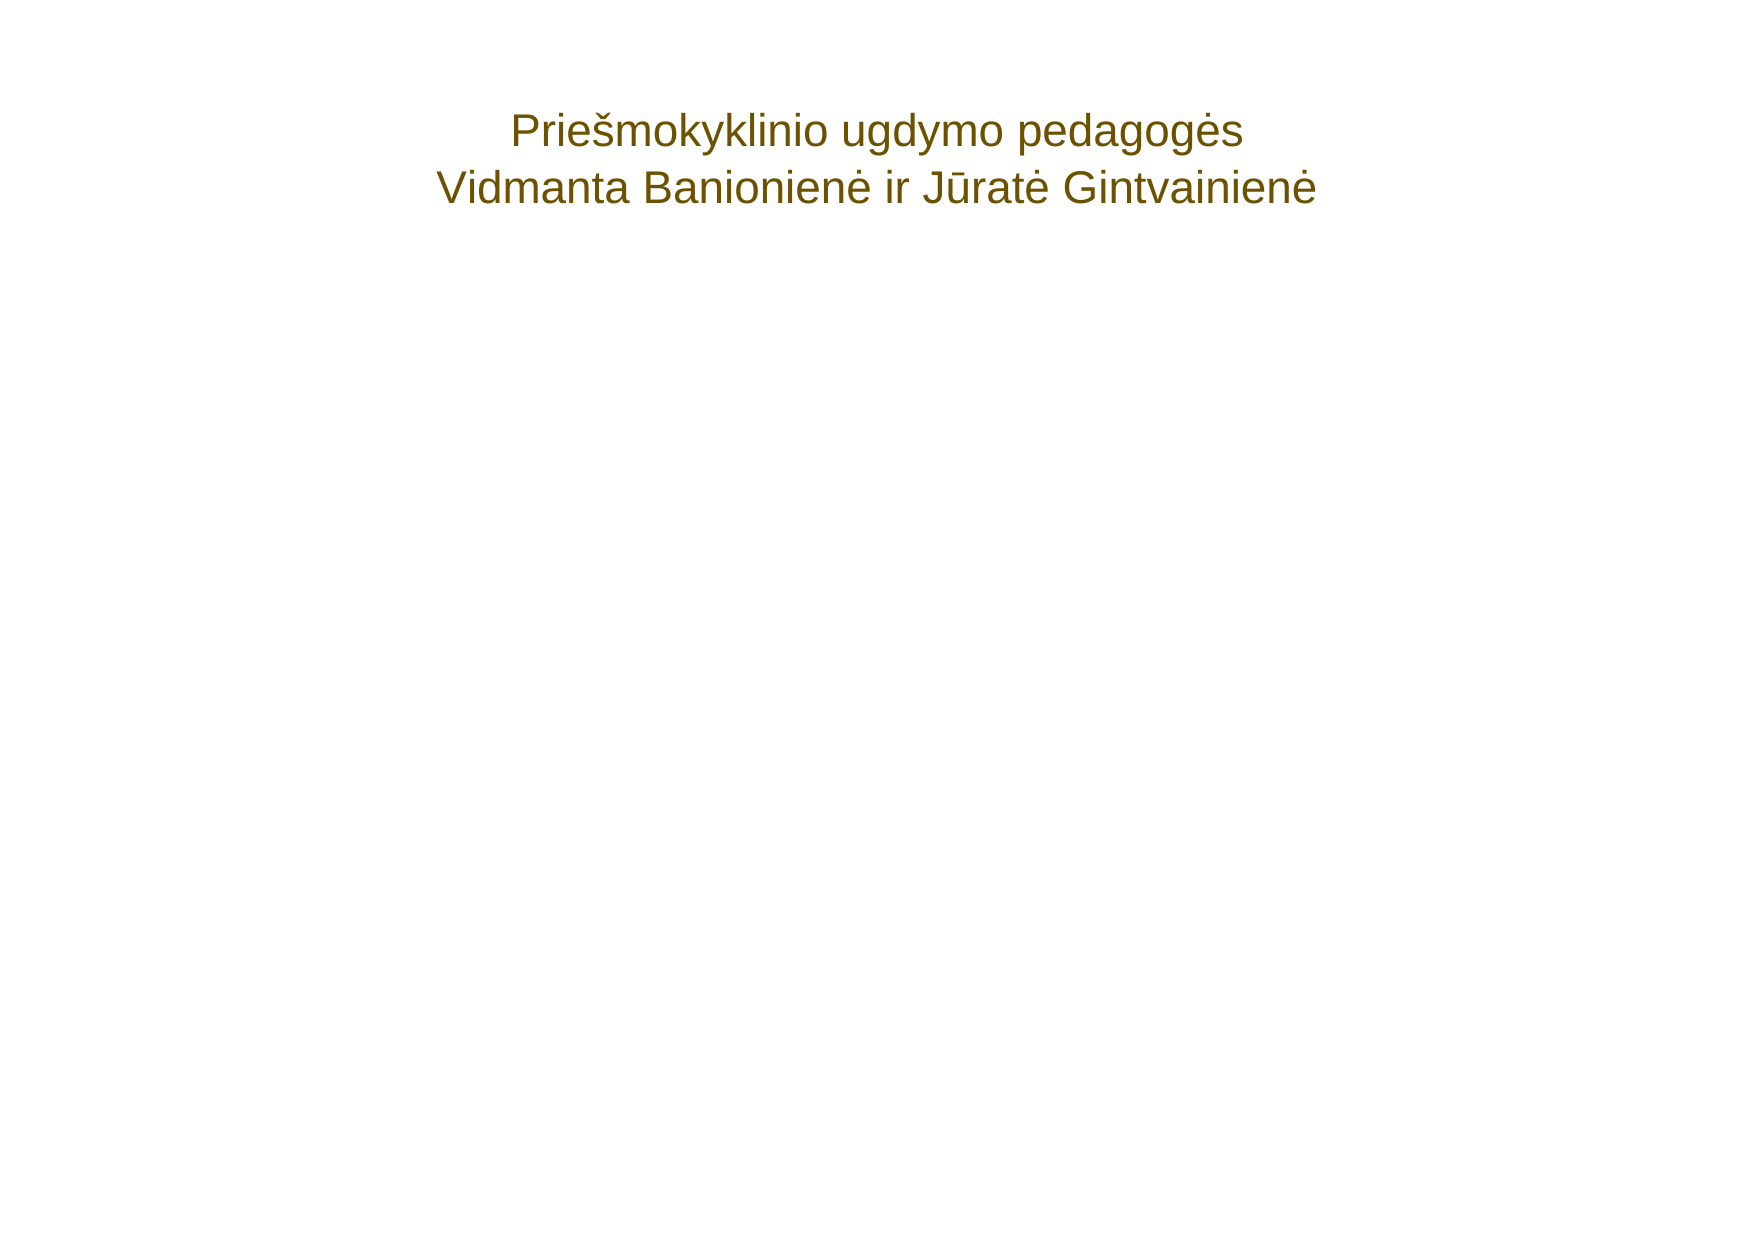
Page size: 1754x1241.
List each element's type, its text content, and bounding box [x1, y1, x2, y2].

text Vidmanta Banionienė ir Jūratė Gintvainienė [75, 160, 1679, 213]
text Priešmokyklinio ugdymo pedagogės [75, 103, 1679, 156]
